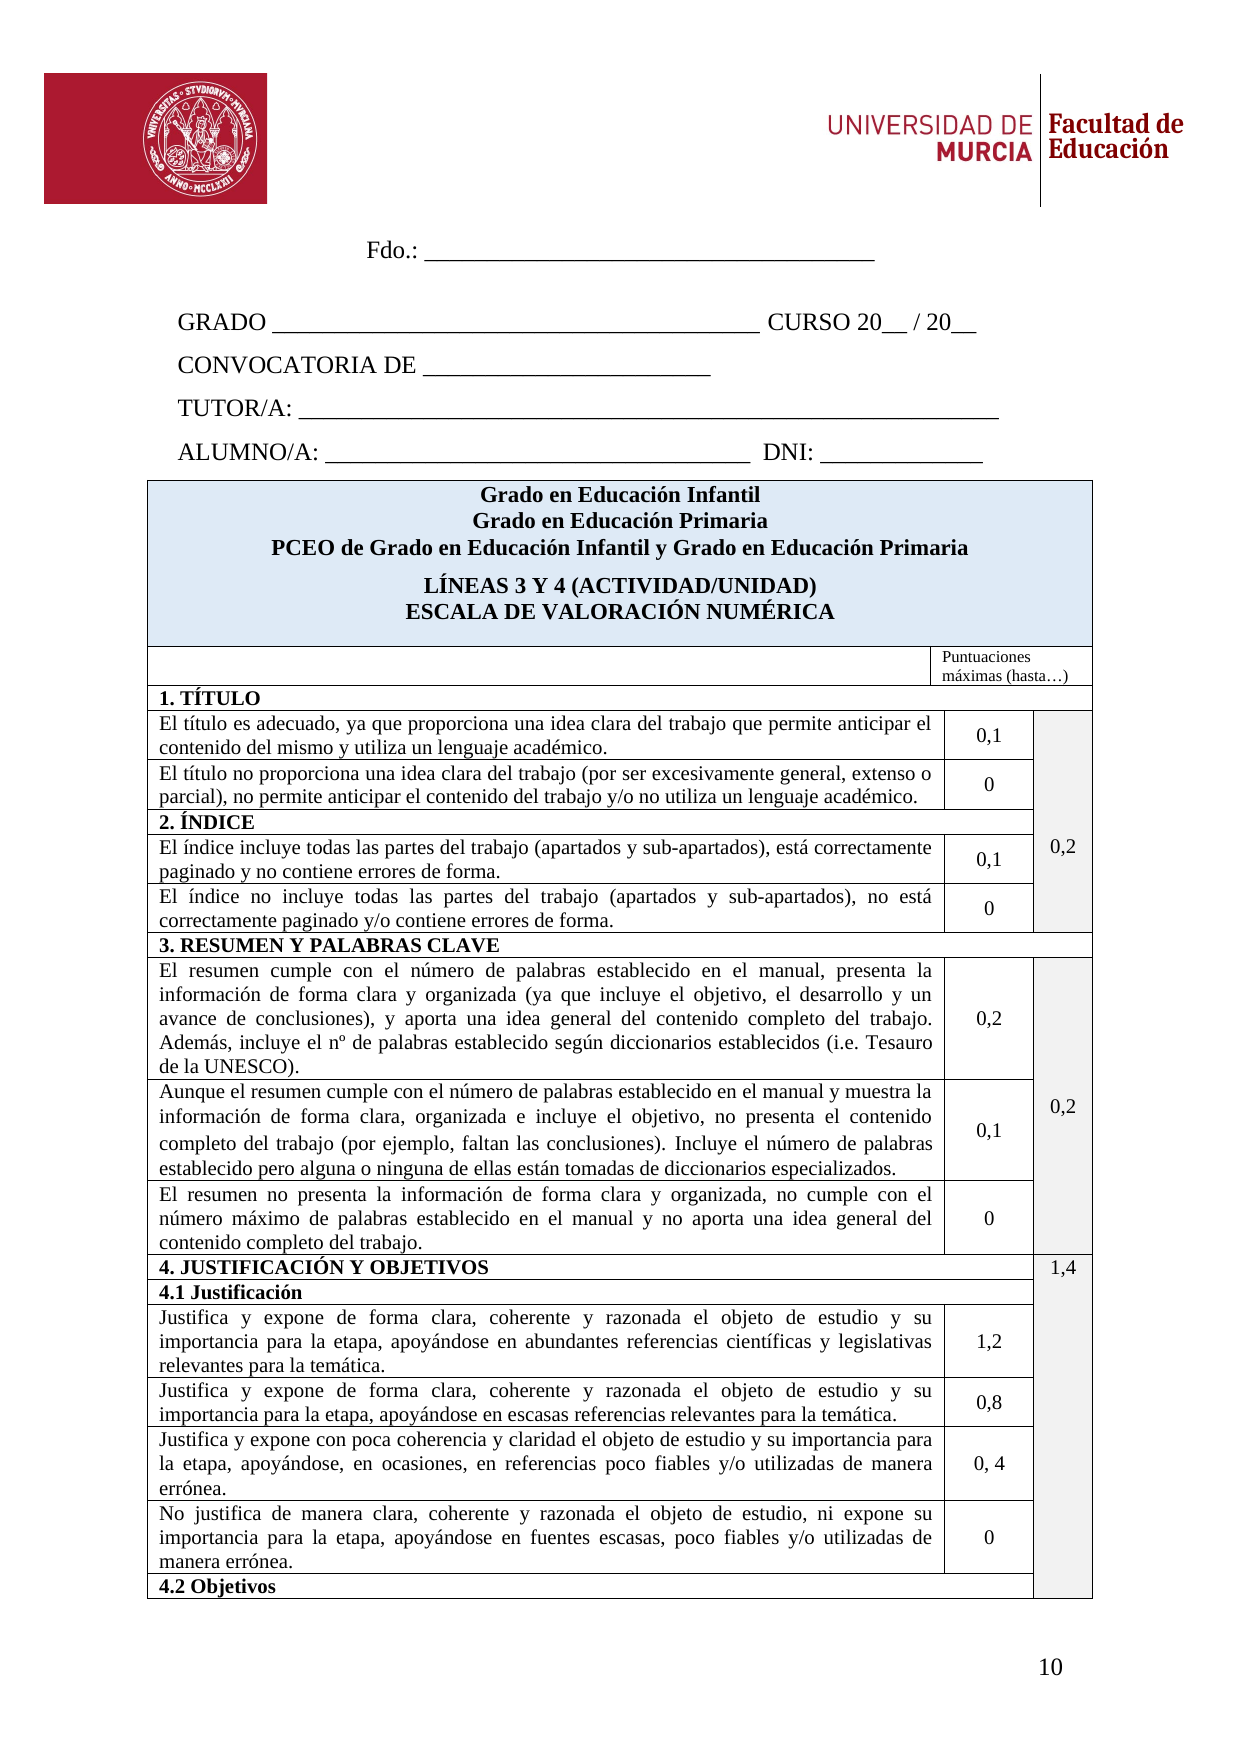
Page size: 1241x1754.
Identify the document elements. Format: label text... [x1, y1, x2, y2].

table_cell 4.1 Justificación [148, 1280, 1033, 1304]
table_cell 0 [945, 884, 1033, 932]
table_cell 0,1 [945, 1080, 1033, 1180]
table_cell El índice incluye todas las partes del trabajo (apartados y sub-apartados), está correctamente paginado y no contiene errores de forma. [148, 835, 944, 883]
picture [816, 94, 1034, 173]
table_cell 0, 4 [945, 1427, 1033, 1499]
table_cell [148, 647, 930, 685]
table_header Grado en Educación Infantil Grado en Educación Primaria PCEO de Grado en Educación Infantil y Grado en Educación Primaria LÍNEAS 3 Y 4 (ACTIVIDAD/UNIDAD) ESCALA DE VALORACIÓN NUMÉRICA [148, 481, 1092, 646]
table_cell Justifica y expone con poca coherencia y claridad el objeto de estudio y su importancia para la etapa, apoyándose, en ocasiones, en referencias poco fiables y/o utilizadas de manera errónea. [148, 1427, 944, 1499]
table_cell El título no proporciona una idea clara del trabajo (por ser excesivamente general, extenso o parcial), no permite anticipar el contenido del trabajo y/o no utiliza un lenguaje académico. [148, 760, 944, 808]
table_cell 0,2 [1034, 711, 1092, 932]
table_cell El resumen no presenta la información de forma clara y organizada, no cumple con el número máximo de palabras establecido en el manual y no aporta una idea general del contenido completo del trabajo. [148, 1181, 944, 1254]
table_cell No justifica de manera clara, coherente y razonada el objeto de estudio, ni expone su importancia para la etapa, apoyándose en fuentes escasas, poco fiables y/o utilizadas de manera errónea. [148, 1501, 944, 1573]
text CONVOCATORIA DE _______________________ [177, 350, 1063, 379]
table_cell 0,1 [945, 711, 1033, 759]
table_cell Aunque el resumen cumple con el número de palabras establecido en el manual y muestra la información de forma clara, organizada e incluye el objetivo, no presenta el contenido completo del trabajo (por ejemplo, faltan las conclusiones). Incluye el número de palabras establecido pero alguna o ninguna de ellas están tomadas de diccionarios especializados. [148, 1080, 944, 1180]
table_cell Justifica y expone de forma clara, coherente y razonada el objeto de estudio y su importancia para la etapa, apoyándose en escasas referencias relevantes para la temática. [148, 1378, 944, 1426]
table_cell El título es adecuado, ya que proporciona una idea clara del trabajo que permite anticipar el contenido del mismo y utiliza un lenguaje académico. [148, 711, 944, 759]
table_cell 0,2 [1034, 958, 1092, 1254]
table_cell 1,4 [1034, 1255, 1092, 1598]
table_cell 0,1 [945, 835, 1033, 883]
text ALUMNO/A: __________________________________ DNI: _____________ [177, 437, 1063, 465]
table_cell 0 [945, 760, 1033, 808]
text Fdo.: ____________________________________ [177, 235, 1063, 264]
table_cell El índice no incluye todas las partes del trabajo (apartados y sub-apartados), no está correctamente paginado y/o contiene errores de forma. [148, 884, 944, 932]
table_cell 2. ÍNDICE [148, 810, 1033, 834]
table_cell 1. TÍTULO [148, 686, 1092, 710]
table_cell 4.2 Objetivos [148, 1574, 1033, 1598]
table_cell 0,8 [945, 1378, 1033, 1426]
table_cell 4. JUSTIFICACIÓN Y OBJETIVOS [148, 1255, 1033, 1279]
picture [44, 73, 268, 204]
table_cell 1,2 [945, 1305, 1033, 1377]
text TUTOR/A: ________________________________________________________ [177, 393, 1063, 422]
table_cell 0 [945, 1181, 1033, 1254]
table_cell El resumen cumple con el número de palabras establecido en el manual, presenta la información de forma clara y organizada (ya que incluye el objetivo, el desarrollo y un avance de conclusiones), y aporta una idea general del contenido completo del trabajo. Además, incluye el nº de palabras establecido según diccionarios establecidos (i.e. Tesauro de la UNESCO). [148, 958, 944, 1078]
table_cell Justifica y expone de forma clara, coherente y razonada el objeto de estudio y su importancia para la etapa, apoyándose en abundantes referencias científicas y legislativas relevantes para la temática. [148, 1305, 944, 1377]
table_cell Puntuaciones máximas (hasta…) [931, 647, 1092, 685]
table_cell 3. RESUMEN Y PALABRAS CLAVE [148, 933, 1092, 957]
text GRADO _______________________________________ CURSO 20__ / 20__ [177, 307, 1063, 336]
table_cell 0 [945, 1501, 1033, 1573]
table_cell 0,2 [945, 958, 1033, 1078]
